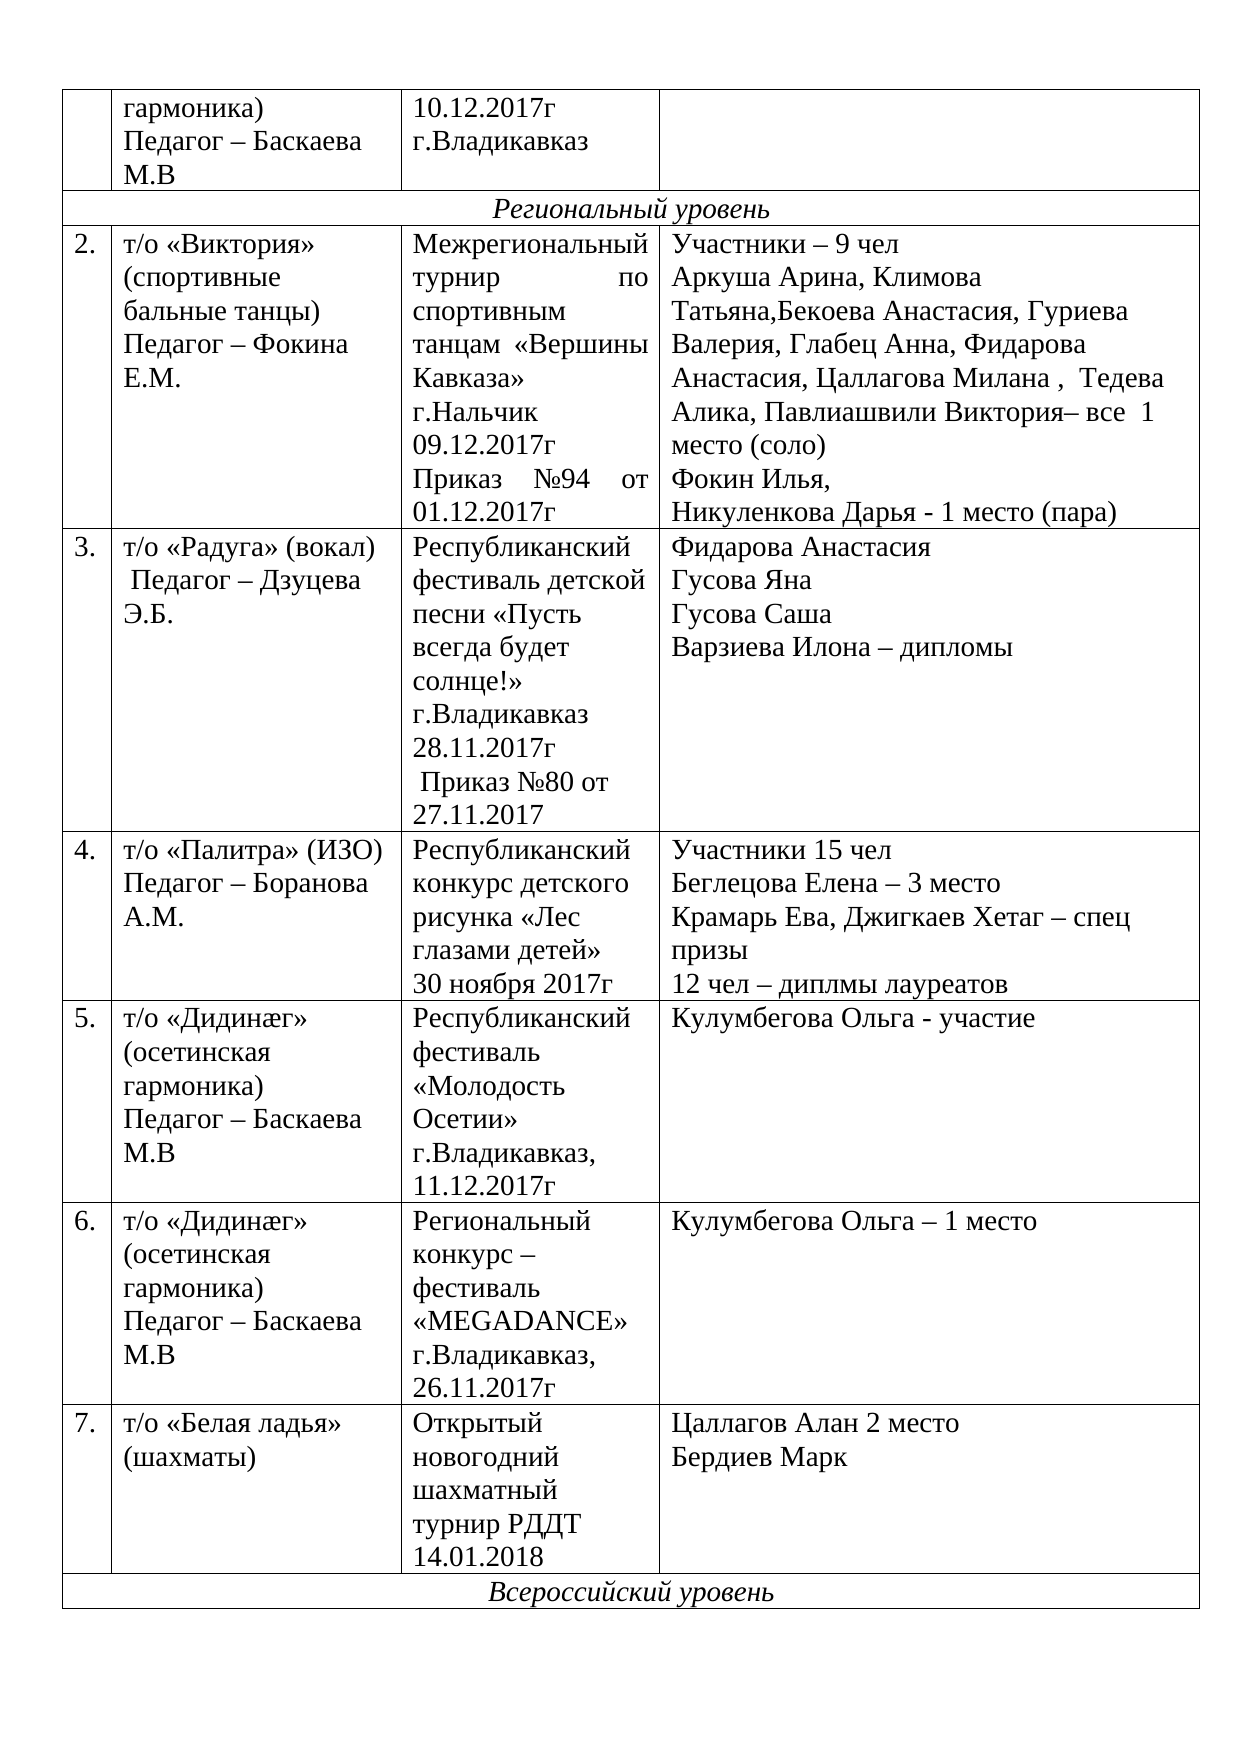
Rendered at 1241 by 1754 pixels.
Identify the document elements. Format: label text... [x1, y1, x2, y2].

table_cell [63, 226, 111, 528]
table_cell Всероссийский уровень [63, 1574, 1199, 1607]
table_cell [63, 832, 111, 999]
table_cell т/о «Белая ладья» (шахматы) [112, 1405, 401, 1573]
table_cell т/о «Дидинæг» (осетинская гармоника) Педагог – Баскаева М.В [112, 1203, 401, 1404]
table_cell Кулумбегова Ольга - участие [660, 1001, 1199, 1202]
table_cell [63, 1405, 111, 1573]
table_cell Республиканский фестиваль детской песни «Пусть всегда будет солнце!» г.Владикавказ 28.11.2017г Приказ №80 от 27.11.2017 [402, 529, 659, 831]
table_cell [63, 90, 111, 190]
table_cell Участники 15 чел Беглецова Елена – 3 место Крамарь Ева, Джигкаев Хетаг – спец призы 12 чел – диплмы лауреатов [660, 832, 1199, 999]
table_cell [63, 529, 111, 831]
table_cell Цаллагов Алан 2 место Бердиев Марк [660, 1405, 1199, 1573]
table_cell т/о «Виктория» (спортивные бальные танцы) Педагог – Фокина Е.М. [112, 226, 401, 528]
table_cell Региональный уровень [63, 191, 1199, 225]
table_cell т/о «Радуга» (вокал) Педагог – Дзуцева Э.Б. [112, 529, 401, 831]
table_cell Кулумбегова Ольга – 1 место [660, 1203, 1199, 1404]
table_cell Фидарова Анастасия Гусова Яна Гусова Саша Варзиева Илона – дипломы [660, 529, 1199, 831]
table_cell Республиканский конкурс детского рисунка «Лес глазами детей» 30 ноября 2017г [402, 832, 659, 999]
table_cell Региональный конкурс – фестиваль «MEGADANCE» г.Владикавказ, 26.11.2017г [402, 1203, 659, 1404]
table_cell Республиканский фестиваль «Молодость Осетии» г.Владикавказ, 11.12.2017г [402, 1001, 659, 1202]
table_cell Участники – 9 чел Аркуша Арина, Климова Татьяна,Бекоева Анастасия, Гуриева Валерия, Глабец Анна, Фидарова Анастасия, Цаллагова Милана , Тедева Алика, Павлиашвили Виктория– все 1 место (соло) Фокин Илья, Никуленкова Дарья - 1 место (пара) [660, 226, 1199, 528]
table_cell т/о «Палитра» (ИЗО) Педагог – Боранова А.М. [112, 832, 401, 999]
table_cell т/о «Дидинæг» (осетинская гармоника) Педагог – Баскаева М.В [112, 1001, 401, 1202]
table_cell [63, 1203, 111, 1404]
table_cell Открытый новогодний шахматный турнир РДДТ 14.01.2018 [402, 1405, 659, 1573]
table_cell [660, 90, 1199, 190]
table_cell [402, 90, 659, 190]
table_cell [63, 1001, 111, 1202]
table_cell Межрегиональный турнир по спортивным танцам «Вершины Кавказа» г.Нальчик 09.12.2017г Приказ №94 от 01.12.2017г [402, 226, 659, 528]
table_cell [112, 90, 401, 190]
